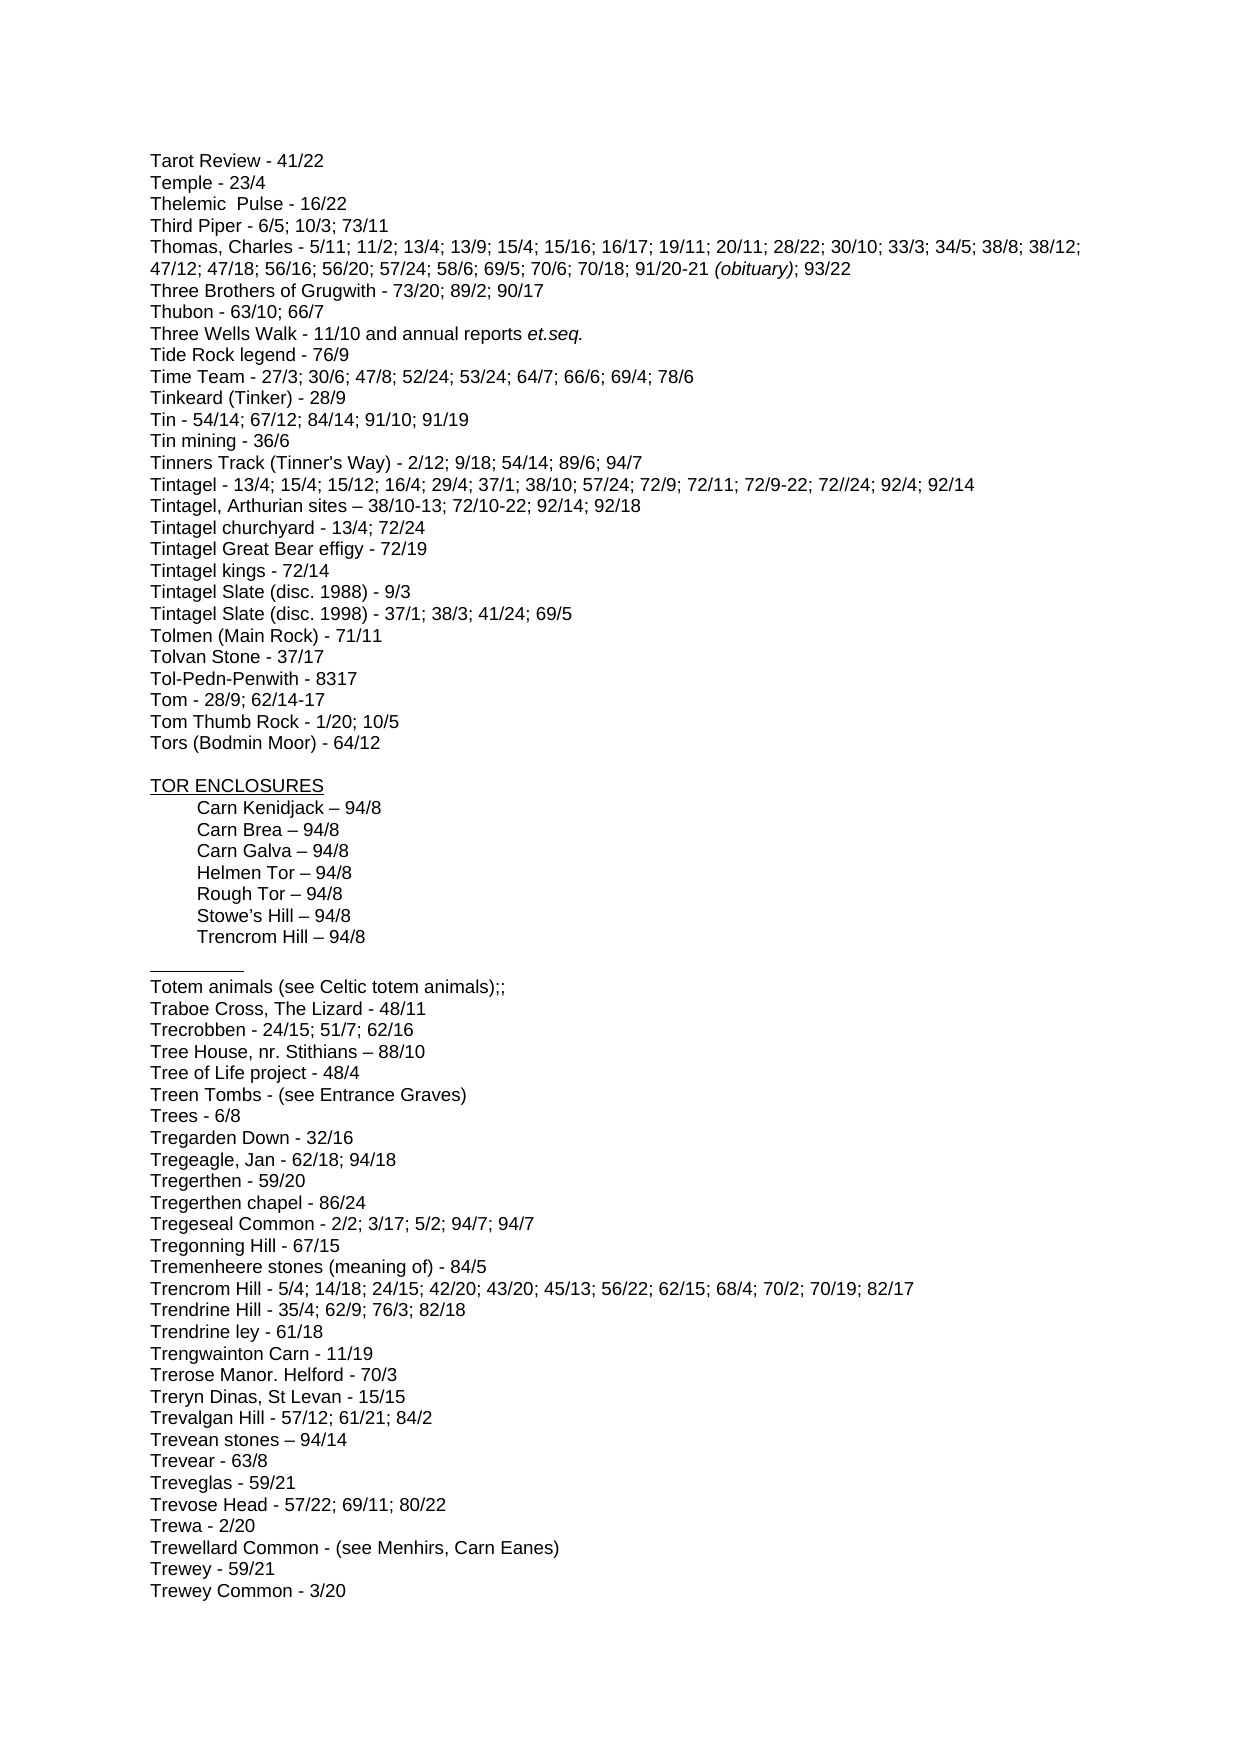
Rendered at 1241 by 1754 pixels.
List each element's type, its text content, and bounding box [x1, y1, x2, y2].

text Tremenheere stones (meaning of) - 84/5 [150, 1256, 1090, 1278]
text Trevose Head - 57/22; 69/11; 80/22 [150, 1493, 1090, 1515]
text Trecrobben - 24/15; 51/7; 62/16 [150, 1019, 1090, 1041]
text Stowe’s Hill – 94/8 [150, 905, 1090, 926]
text Treveglas - 59/21 [150, 1472, 1090, 1493]
text Tol-Pedn-Penwith - 8317 [150, 667, 1090, 689]
text Tintagel kings - 72/14 [150, 560, 1090, 581]
text Tintagel churchyard - 13/4; 72/24 [150, 517, 1090, 538]
text Tregarden Down - 32/16 [150, 1127, 1090, 1148]
text Helmen Tor – 94/8 [150, 862, 1090, 883]
text Tregerthen chapel - 86/24 [150, 1191, 1090, 1213]
text Tintagel, Arthurian sites – 38/10-13; 72/10-22; 92/14; 92/18 [150, 495, 1090, 517]
text Treen Tombs - (see Entrance Graves) [150, 1084, 1090, 1105]
text Tregeseal Common - 2/2; 3/17; 5/2; 94/7; 94/7 [150, 1213, 1090, 1234]
text Trevalgan Hill - 57/12; 61/21; 84/2 [150, 1407, 1090, 1429]
text Tree of Life project - 48/4 [150, 1062, 1090, 1084]
text TOR ENCLOSURES [150, 775, 1090, 797]
text Trewey Common - 3/20 [150, 1579, 1090, 1601]
text Tintagel Great Bear effigy - 72/19 [150, 538, 1090, 560]
text Tintagel - 13/4; 15/4; 15/12; 16/4; 29/4; 37/1; 38/10; 57/24; 72/9; 72/11; 72/9-22; 72//24; 92/4; 92/14 [150, 473, 1090, 495]
text Tors (Bodmin Moor) - 64/12 [150, 732, 1090, 754]
text Tide Rock legend - 76/9 [150, 344, 1090, 366]
text Carn Galva – 94/8 [150, 840, 1090, 862]
text Thelemic Pulse - 16/22 [150, 193, 1090, 215]
text Totem animals (see Celtic totem animals);; [150, 976, 1090, 997]
text Three Wells Walk - 11/10 and annual reports et.seq. [150, 322, 1090, 344]
text Tin - 54/14; 67/12; 84/14; 91/10; 91/19 [150, 409, 1090, 430]
text Trendrine ley - 61/18 [150, 1321, 1090, 1342]
text Tintagel Slate (disc. 1998) - 37/1; 38/3; 41/24; 69/5 [150, 603, 1090, 624]
text Tom - 28/9; 62/14-17 [150, 689, 1090, 711]
text Tregeagle, Jan - 62/18; 94/18 [150, 1148, 1090, 1170]
text Tarot Review - 41/22 [150, 150, 1090, 172]
text Time Team - 27/3; 30/6; 47/8; 52/24; 53/24; 64/7; 66/6; 69/4; 78/6 [150, 366, 1090, 387]
text Traboe Cross, The Lizard - 48/11 [150, 997, 1090, 1019]
text Tolmen (Main Rock) - 71/11 [150, 624, 1090, 646]
text Thubon - 63/10; 66/7 [150, 301, 1090, 322]
text Tintagel Slate (disc. 1988) - 9/3 [150, 581, 1090, 603]
text Carn Kenidjack – 94/8 [150, 797, 1090, 818]
text Trencrom Hill – 94/8 [150, 926, 1090, 948]
text Trendrine Hill - 35/4; 62/9; 76/3; 82/18 [150, 1299, 1090, 1321]
text Tinners Track (Tinner's Way) - 2/12; 9/18; 54/14; 89/6; 94/7 [150, 452, 1090, 473]
text Rough Tor – 94/8 [150, 883, 1090, 905]
text Trengwainton Carn - 11/19 [150, 1342, 1090, 1364]
text Treryn Dinas, St Levan - 15/15 [150, 1386, 1090, 1407]
text Tregerthen - 59/20 [150, 1170, 1090, 1191]
text Third Piper - 6/5; 10/3; 73/11 [150, 215, 1090, 236]
text Tom Thumb Rock - 1/20; 10/5 [150, 711, 1090, 732]
text Trevean stones – 94/14 [150, 1429, 1090, 1450]
text Tinkeard (Tinker) - 28/9 [150, 387, 1090, 409]
text Trencrom Hill - 5/4; 14/18; 24/15; 42/20; 43/20; 45/13; 56/22; 62/15; 68/4; 70/2; 70/19; 82/17 [150, 1278, 1090, 1299]
text Trewey - 59/21 [150, 1558, 1090, 1579]
text Tolvan Stone - 37/17 [150, 646, 1090, 667]
text Tin mining - 36/6 [150, 430, 1090, 452]
text Tree House, nr. Stithians – 88/10 [150, 1041, 1090, 1062]
text Thomas, Charles - 5/11; 11/2; 13/4; 13/9; 15/4; 15/16; 16/17; 19/11; 20/11; 28/22; 30/10; 33/3; 34/5; 38/8; 38/12; 47/12; 47/18; 56/16; 56/20; 57/24; 58/6; 69/5; 70/6; 70/18; 91/20-21 (obituary); 93/22 [150, 236, 1090, 279]
text Tregonning Hill - 67/15 [150, 1234, 1090, 1256]
text Trees - 6/8 [150, 1105, 1090, 1127]
text Trewa - 2/20 [150, 1515, 1090, 1536]
text Trevear - 63/8 [150, 1450, 1090, 1472]
text Trerose Manor. Helford - 70/3 [150, 1364, 1090, 1386]
text Three Brothers of Grugwith - 73/20; 89/2; 90/17 [150, 279, 1090, 301]
text Temple - 23/4 [150, 172, 1090, 193]
text Carn Brea – 94/8 [150, 818, 1090, 840]
text Trewellard Common - (see Menhirs, Carn Eanes) [150, 1536, 1090, 1558]
